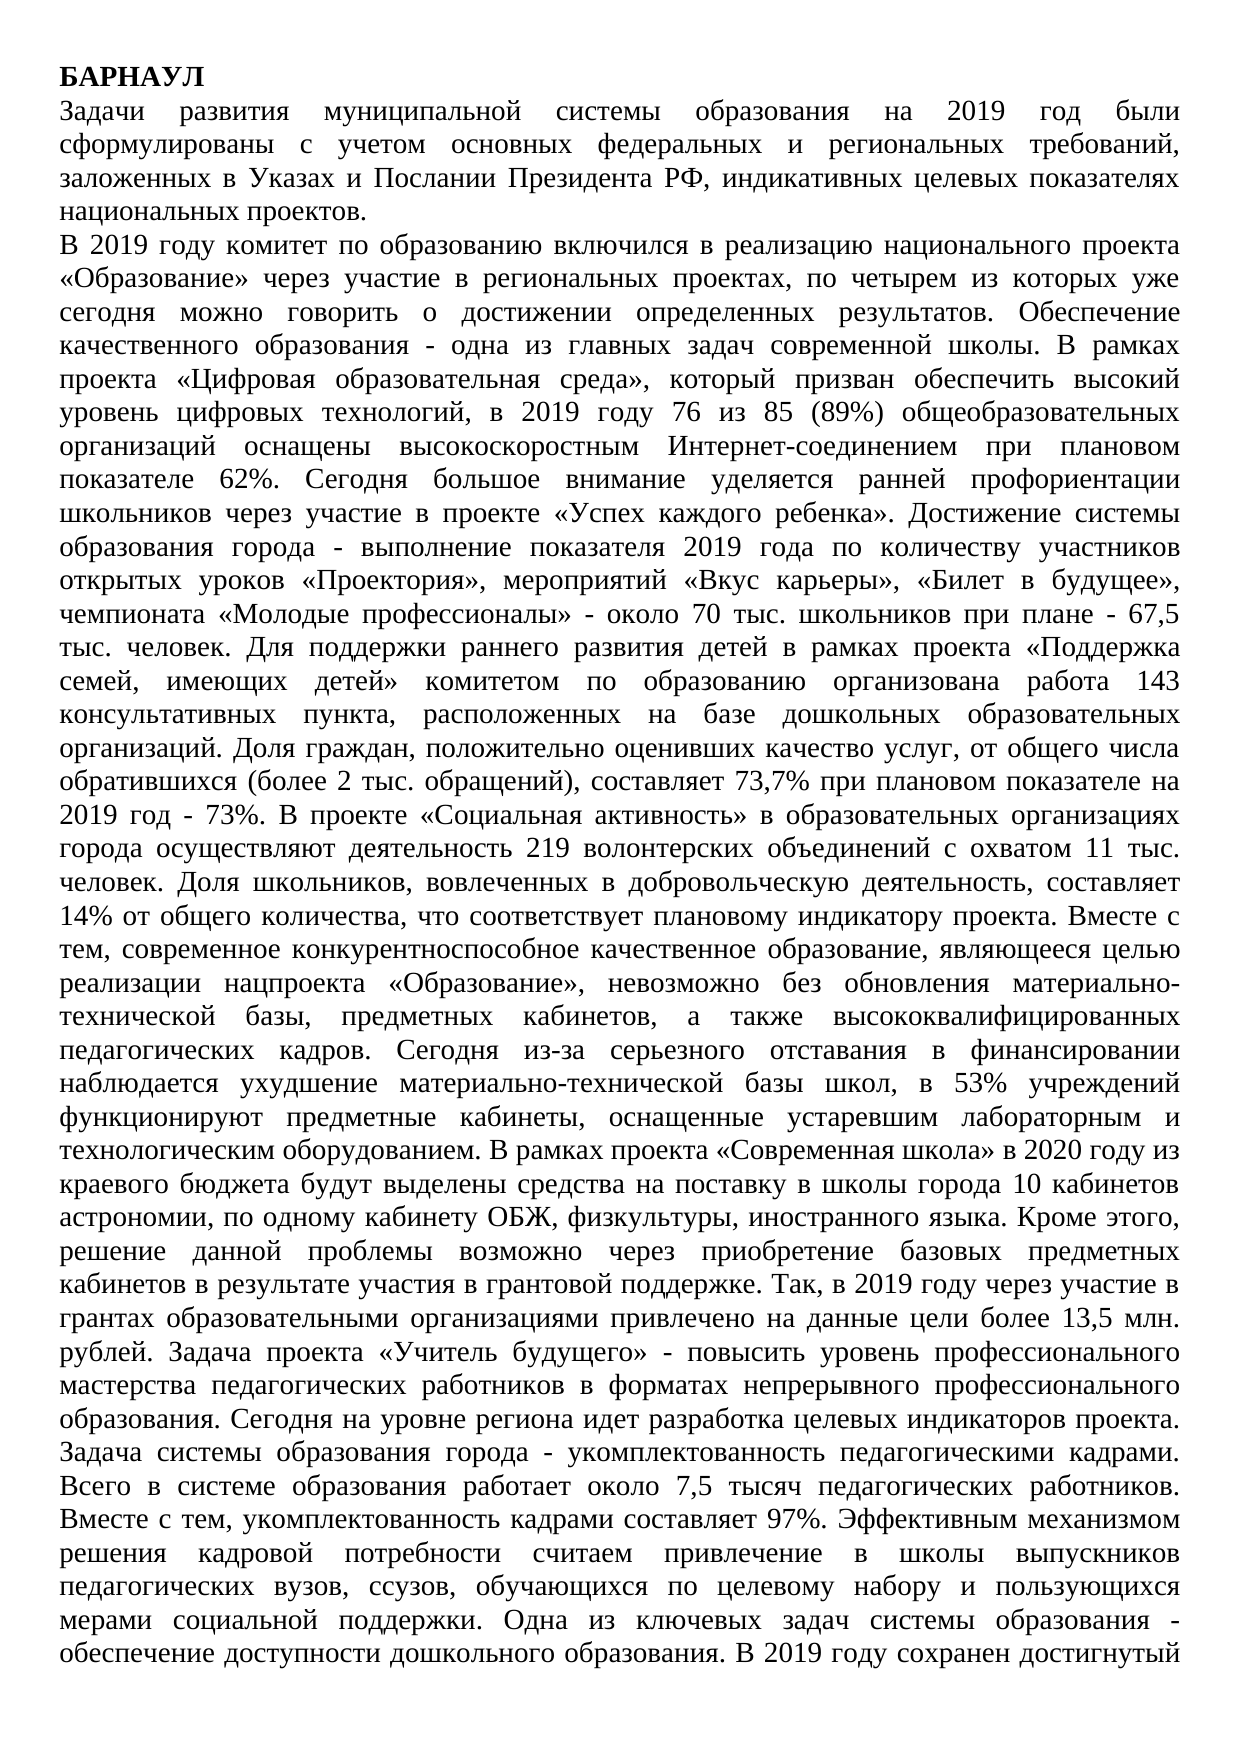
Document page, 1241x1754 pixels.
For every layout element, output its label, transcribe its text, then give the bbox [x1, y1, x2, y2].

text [59, 227, 1181, 1669]
text БАРНАУЛ [59, 59, 1181, 93]
text Задачи развития муниципальной системы образования на 2019 год были сформулированы с учетом основных федеральных и региональных требований, заложенных в Указах и Послании Президента РФ, индикативных целевых показателях национальных проектов. [59, 93, 1181, 227]
